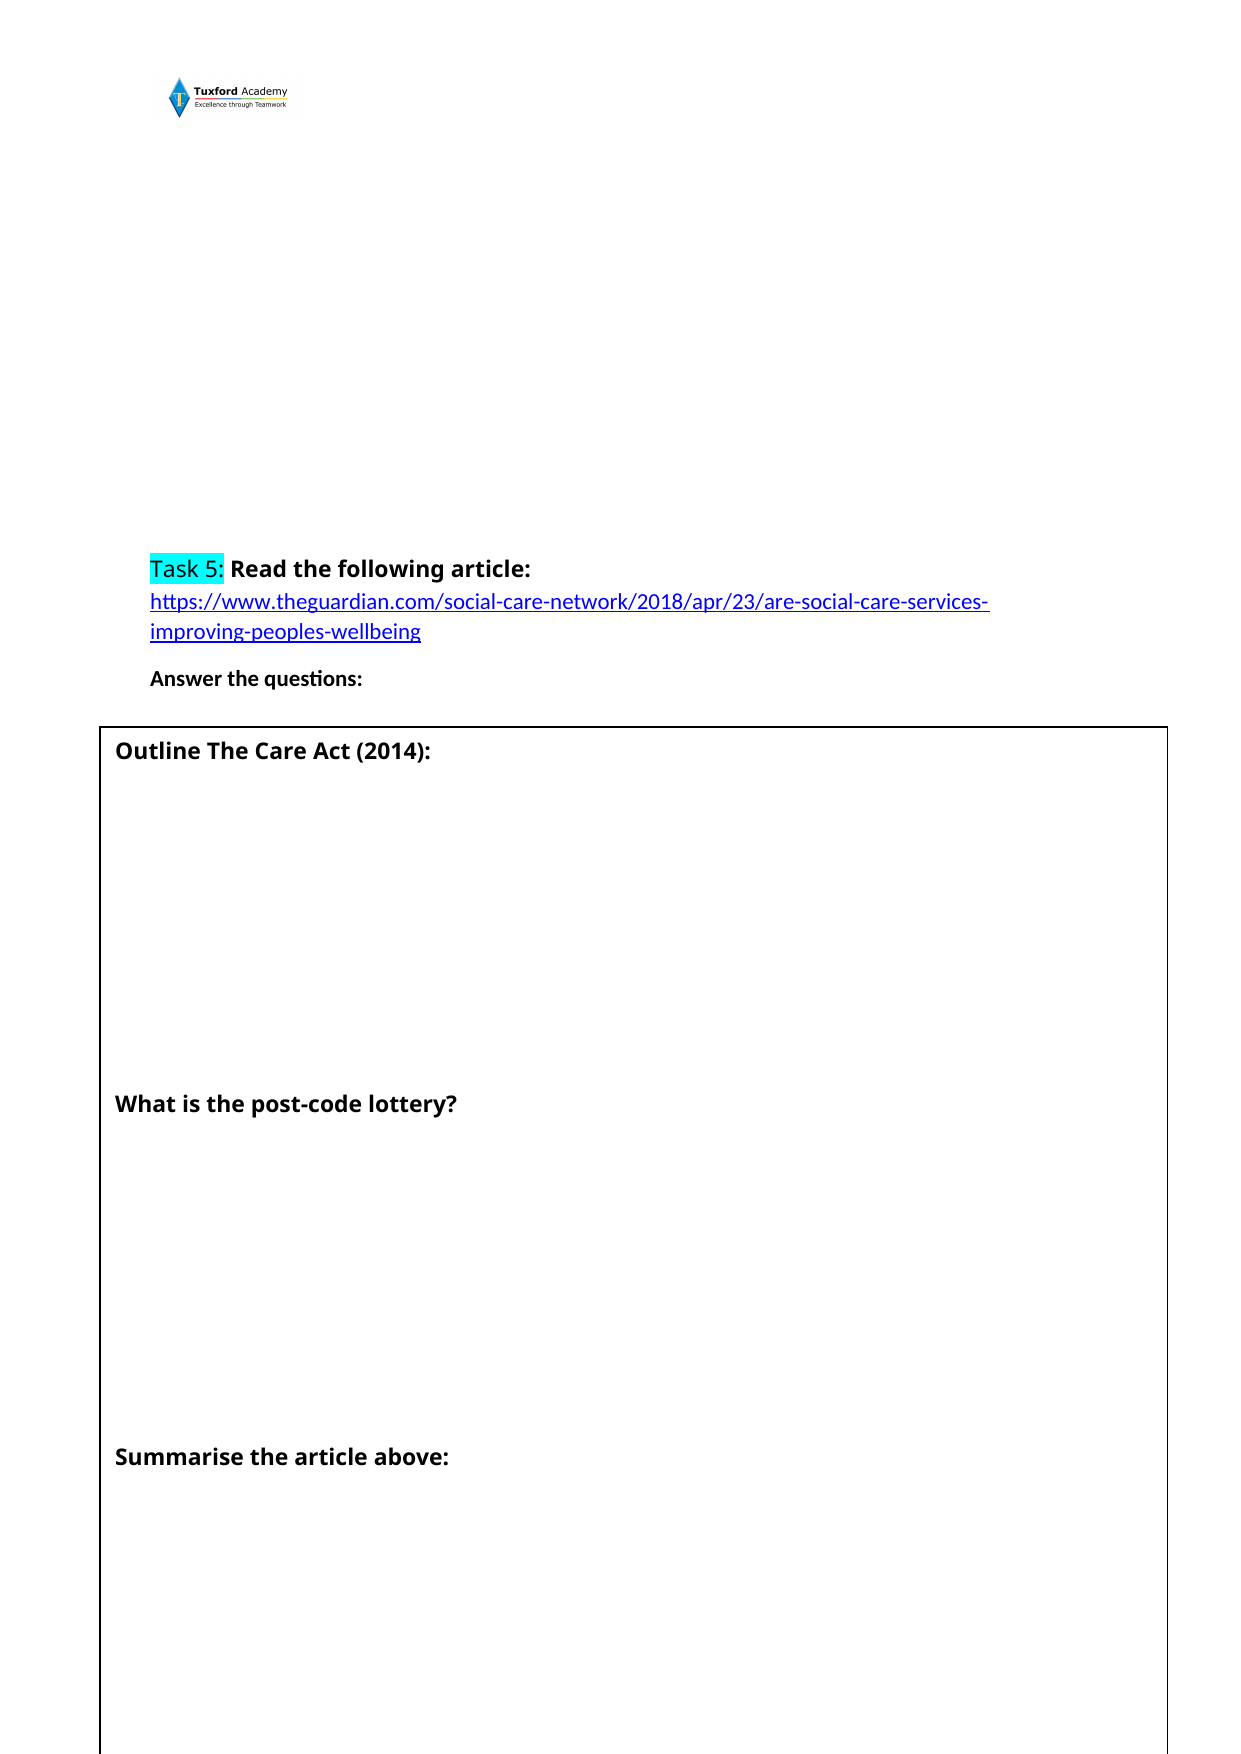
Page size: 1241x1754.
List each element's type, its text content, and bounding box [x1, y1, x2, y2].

picture [150, 73, 306, 121]
text Task 5: Read the following article: https://www.theguardian.com/social-care-network/2018/apr/23/are-social-care-services-improving-peoples-wellbeing [150, 553, 1090, 645]
text Answer the questions: [150, 664, 1090, 692]
